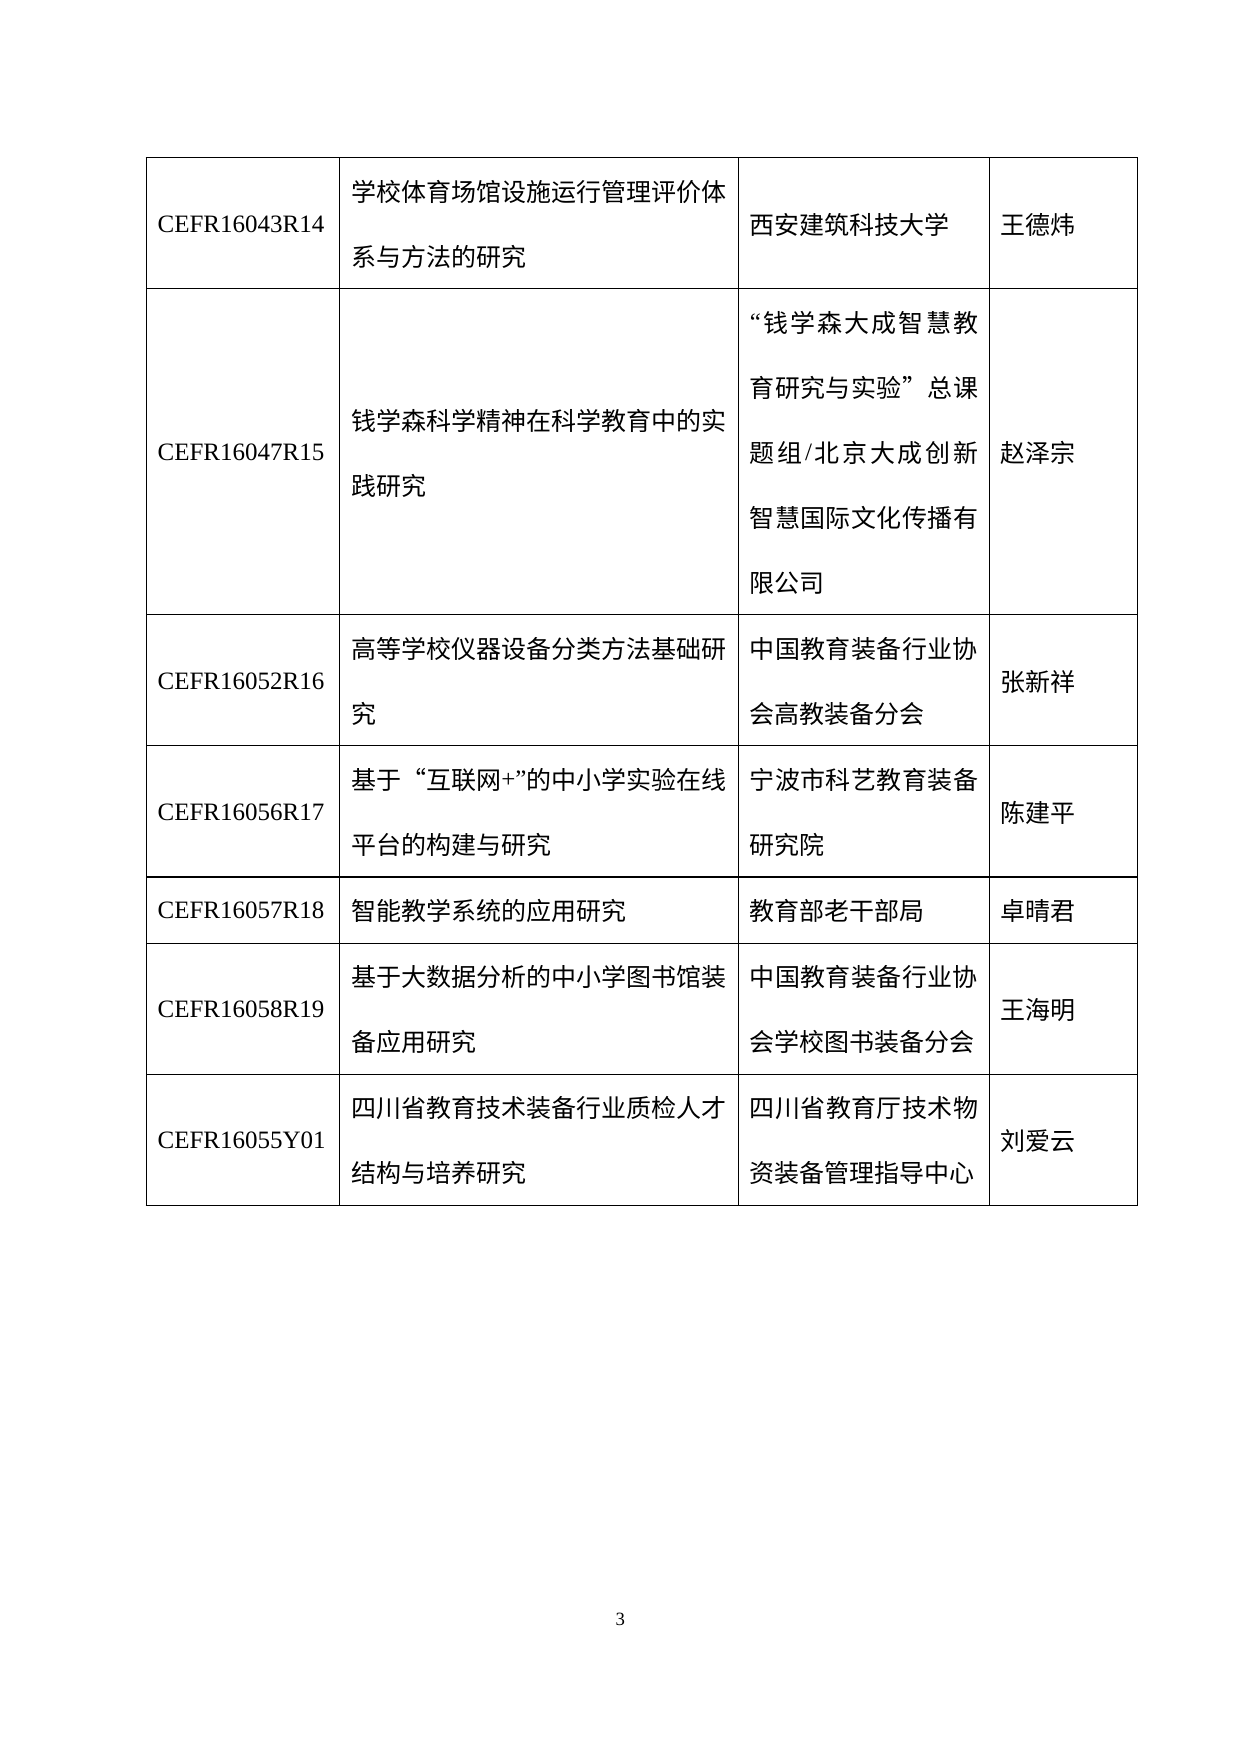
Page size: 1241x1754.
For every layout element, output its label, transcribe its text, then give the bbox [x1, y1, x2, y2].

table_cell 中国教育装备行业协会学校图书装备分会 [739, 944, 989, 1073]
table_cell 钱学森科学精神在科学教育中的实践研究 [340, 289, 738, 614]
table_cell 中国教育装备行业协会高教装备分会 [739, 615, 989, 745]
table_cell CEFR16043R14 [147, 158, 339, 288]
table_cell “钱学森大成智慧教育研究与实验”总课题组/北京大成创新智慧国际文化传播有限公司 [739, 289, 989, 614]
table_cell CEFR16056R17 [147, 746, 339, 876]
table_cell 王德炜 [990, 158, 1137, 288]
table_cell CEFR16047R15 [147, 289, 339, 614]
table_cell CEFR16057R18 [147, 878, 339, 942]
table_cell 陈建平 [990, 746, 1137, 876]
table_cell 刘爱云 [990, 1075, 1137, 1204]
table_cell 四川省教育厅技术物资装备管理指导中心 [739, 1075, 989, 1204]
table_cell 智能教学系统的应用研究 [340, 878, 738, 942]
table_cell 基于“互联网+”的中小学实验在线平台的构建与研究 [340, 746, 738, 876]
table_cell 基于大数据分析的中小学图书馆装备应用研究 [340, 944, 738, 1073]
table_cell 教育部老干部局 [739, 878, 989, 942]
table_cell 高等学校仪器设备分类方法基础研究 [340, 615, 738, 745]
table_cell 赵泽宗 [990, 289, 1137, 614]
table_cell 宁波市科艺教育装备研究院 [739, 746, 989, 876]
table_cell 卓晴君 [990, 878, 1137, 942]
table_cell CEFR16052R16 [147, 615, 339, 745]
table_cell 四川省教育技术装备行业质检人才结构与培养研究 [340, 1075, 738, 1204]
table_cell CEFR16058R19 [147, 944, 339, 1073]
table_cell 学校体育场馆设施运行管理评价体系与方法的研究 [340, 158, 738, 288]
table_cell 王海明 [990, 944, 1137, 1073]
table_cell 张新祥 [990, 615, 1137, 745]
table_cell 西安建筑科技大学 [739, 158, 989, 288]
table_cell CEFR16055Y01 [147, 1075, 339, 1204]
